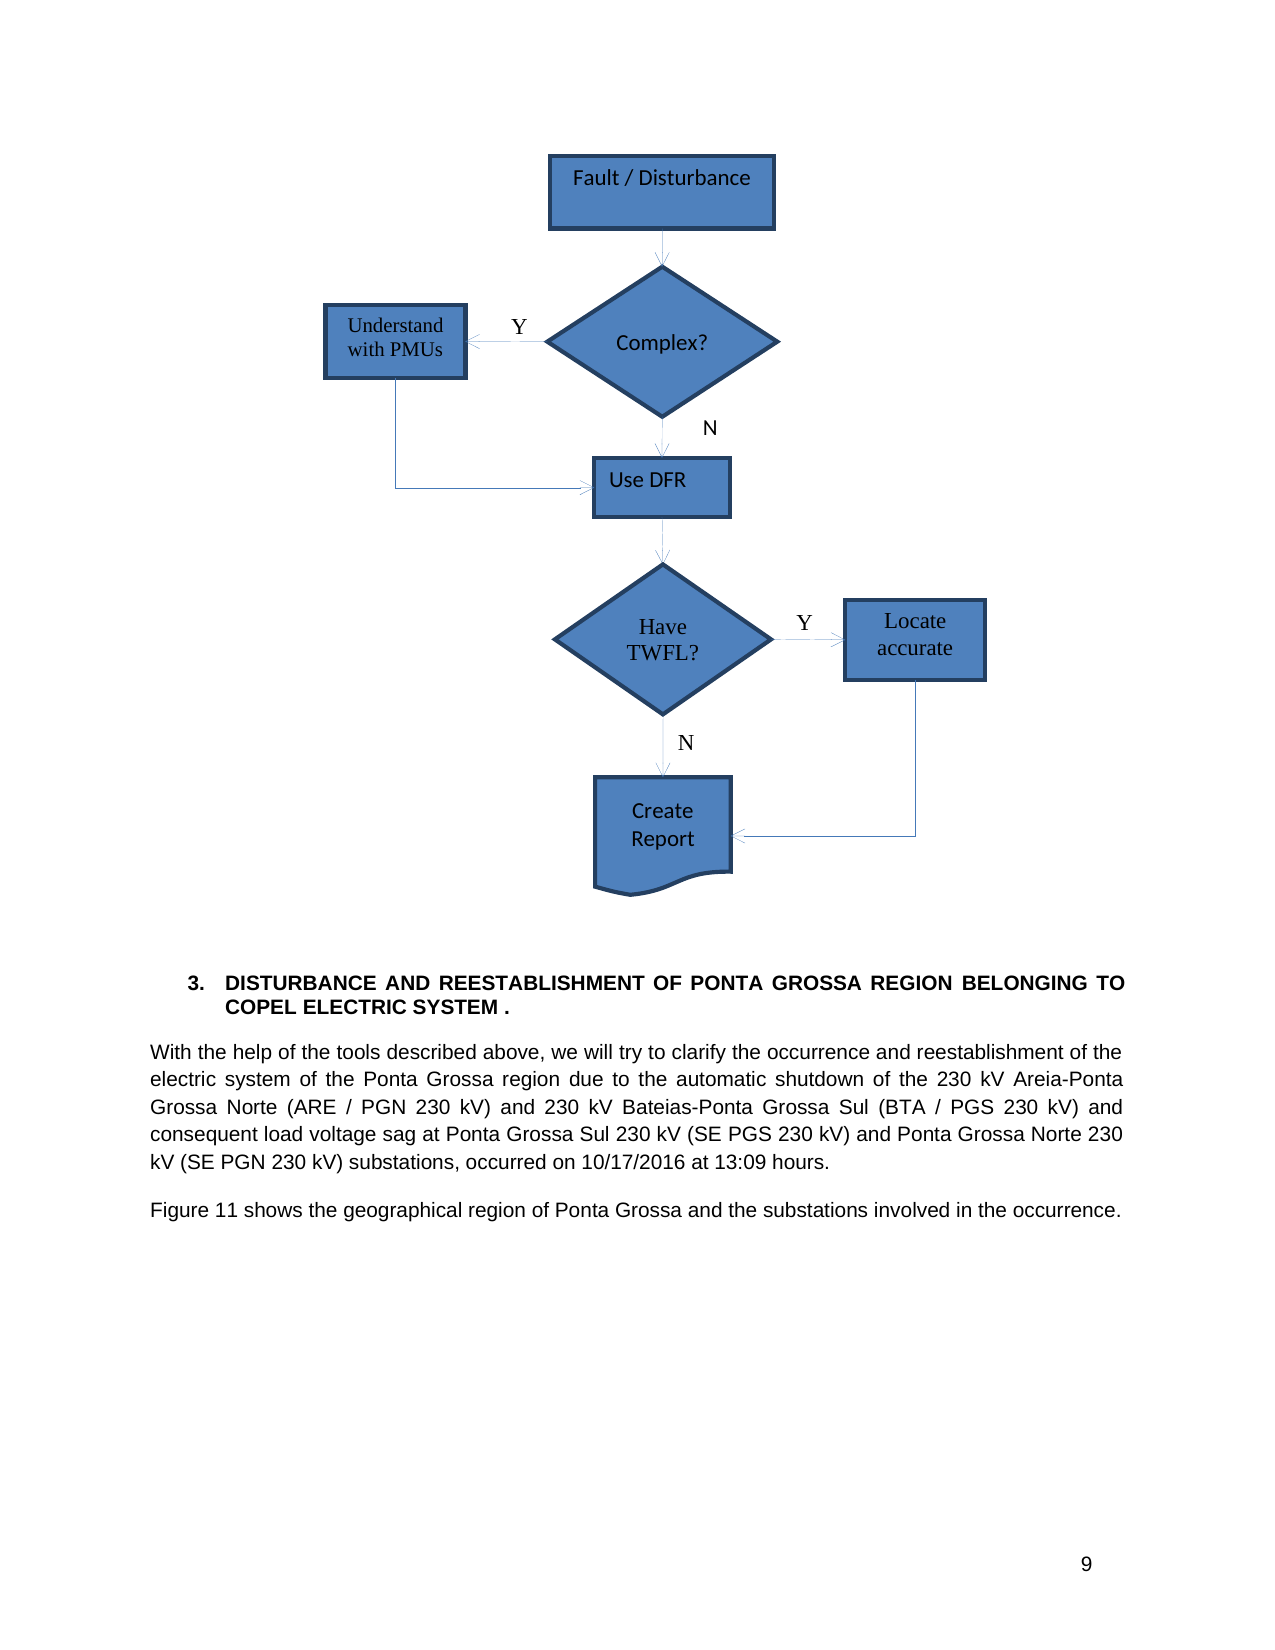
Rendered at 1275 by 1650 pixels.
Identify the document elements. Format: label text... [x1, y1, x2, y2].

text With the help of the tools described above, we will try to clarify the occurrence and reestablishment of the electric system of the Ponta Grossa region due to the automatic shutdown of the 230 kV Areia-Ponta Grossa Norte (ARE / PGN 230 kV) and 230 kV Bateias-Ponta Grossa Sul (BTA / PGS 230 kV) and consequent load voltage sag at Ponta Grossa Sul 230 kV (SE PGS 230 kV) and Ponta Grossa Norte 230 kV (SE PGN 230 kV) substations, occurred on 10/17/2016 at 13:09 hours. [150, 1039, 1125, 1173]
subtitle disturbance and reestablishment of Ponta Grossa region BELONGING TO COPEL electric system . [187, 971, 1125, 1019]
text Figure 11 shows the geographical region of Ponta Grossa and the substations involved in the occurrence. [150, 1198, 1125, 1222]
